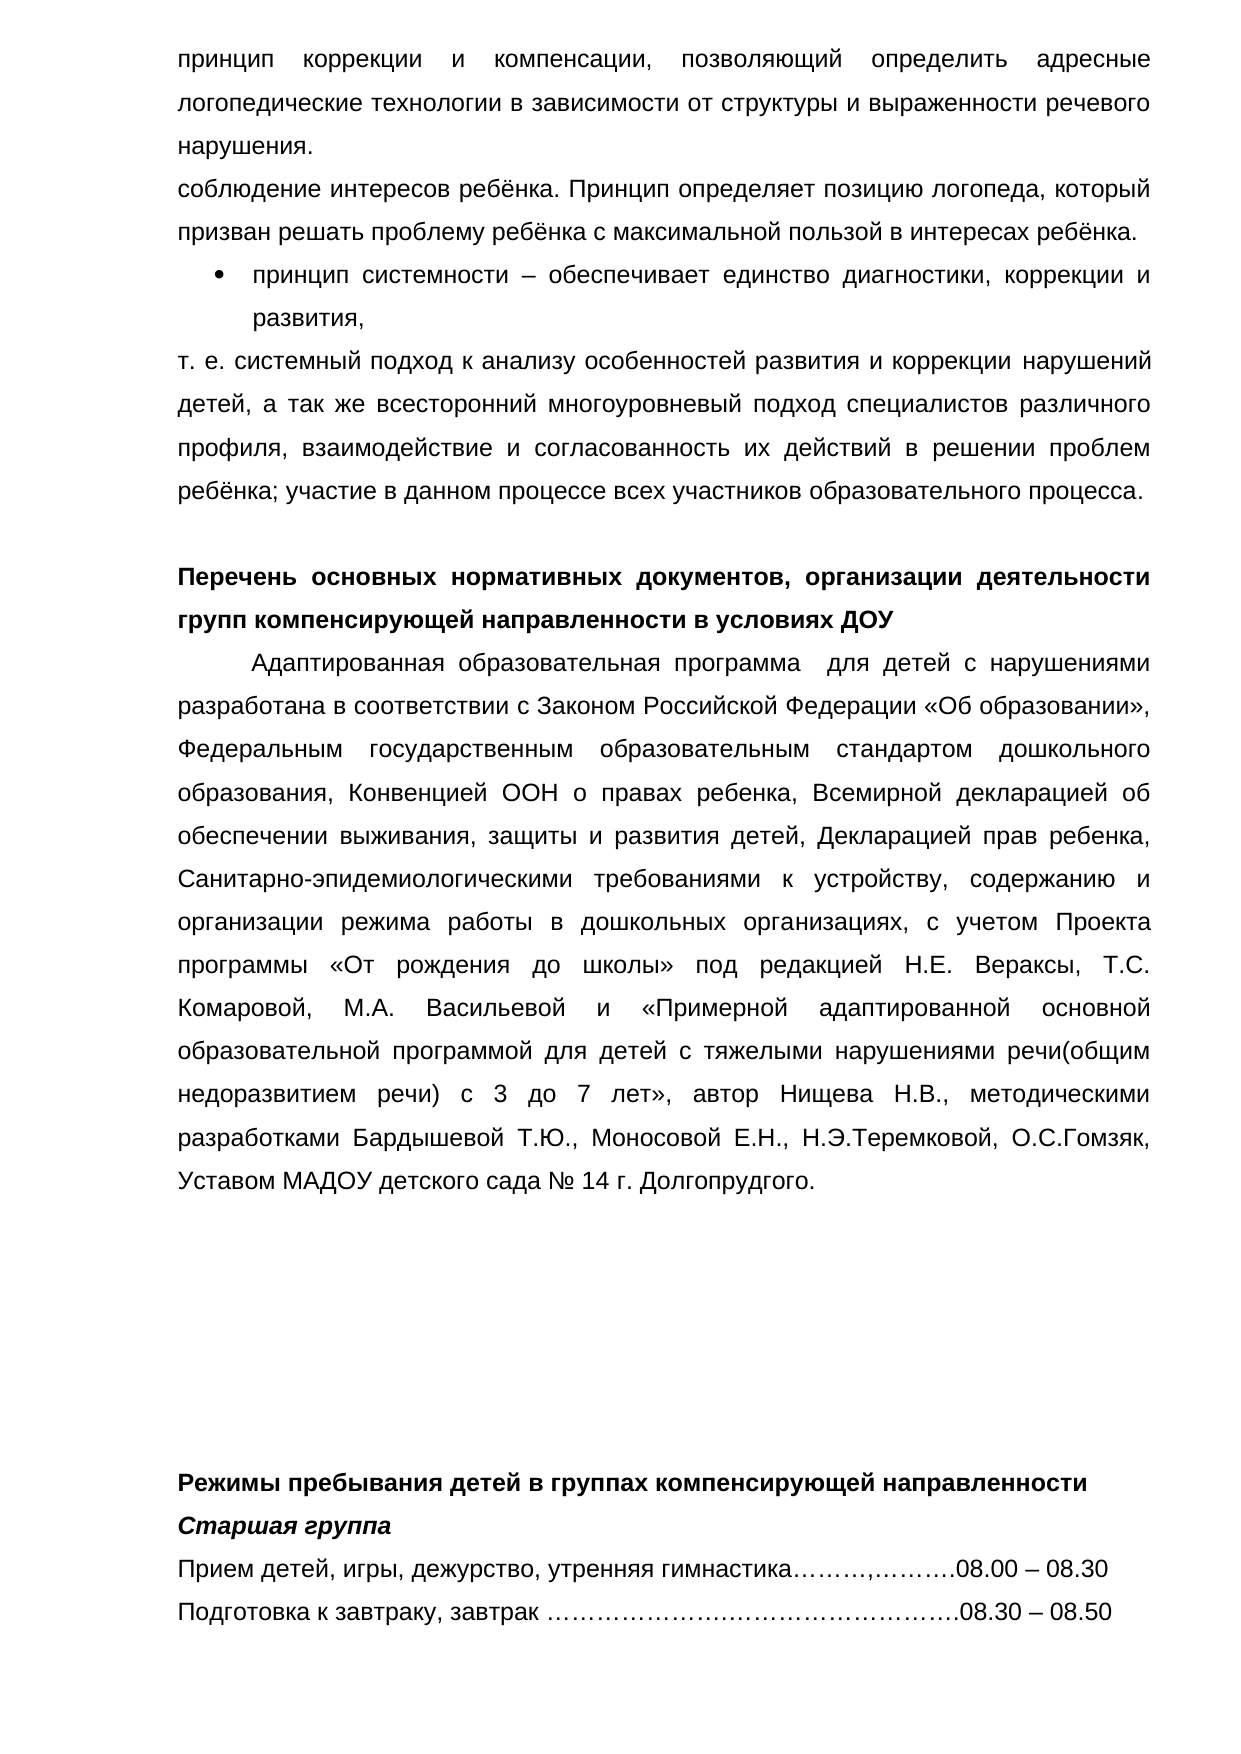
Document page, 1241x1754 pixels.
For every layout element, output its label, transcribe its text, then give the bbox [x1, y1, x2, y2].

text Старшая группа [177, 1511, 1152, 1539]
text принцип коррекции и компенсации, позволяющий определить адресные логопедические технологии в зависимости от структуры и выраженности речевого нарушения. [177, 44, 1152, 159]
text Режимы пребывания детей в группах компенсирующей направленности [177, 1468, 1152, 1496]
text Адаптированная образовательная программа для детей с нарушениями разработана в соответствии с Законом Российской Федерации «Об образовании», Федеральным государственным образовательным стандартом дошкольного образования, Конвенцией ООН о правах ребенка, Всемирной декларацией об обеспечении выживания, защиты и развития детей, Декларацией прав ребенка, Санитарно-эпидемиологическими требованиями к устройству, содержанию и организации режима работы в дошкольных организациях, с учетом Проекта программы «От рождения до школы» под редакцией Н.Е. Вераксы, Т.С. Комаровой, М.А. Васильевой и «Примерной адаптированной основной образовательной программой для детей с тяжелыми нарушениями речи(общим недоразвитием речи) с 3 до 7 лет», автор Нищева Н.В., методическими разработками Бардышевой Т.Ю., Моносовой Е.Н., Н.Э.Теремковой, О.С.Гомзяк, Уставом МАДОУ детского сада № 14 г. Долгопрудгого. [177, 648, 1152, 1194]
text т. е. системный подход к анализу особенностей развития и коррекции нарушений детей, а так же всесторонний многоуровневый подход специалистов различного профиля, взаимодействие и согласованность их действий в решении проблем ребёнка; участие в данном процессе всех участников образовательного процесса. [177, 346, 1152, 504]
text Перечень основных нормативных документов, организации деятельности групп компенсирующей направленности в условиях ДОУ [177, 562, 1152, 634]
text соблюдение интересов ребёнка. Принцип определяет позицию логопеда, который призван решать проблему ребёнка с максимальной пользой в интересах ребёнка. [177, 174, 1152, 246]
text Прием детей, игры, дежурство, утренняя гимнастика………,……….08.00 – 08.30 [177, 1554, 1152, 1583]
text Подготовка к завтраку, завтрак ………………….……………………….08.30 – 08.50 [177, 1597, 1152, 1626]
list принцип системности – обеспечивает единство диагностики, коррекции и развития, [215, 260, 1152, 332]
